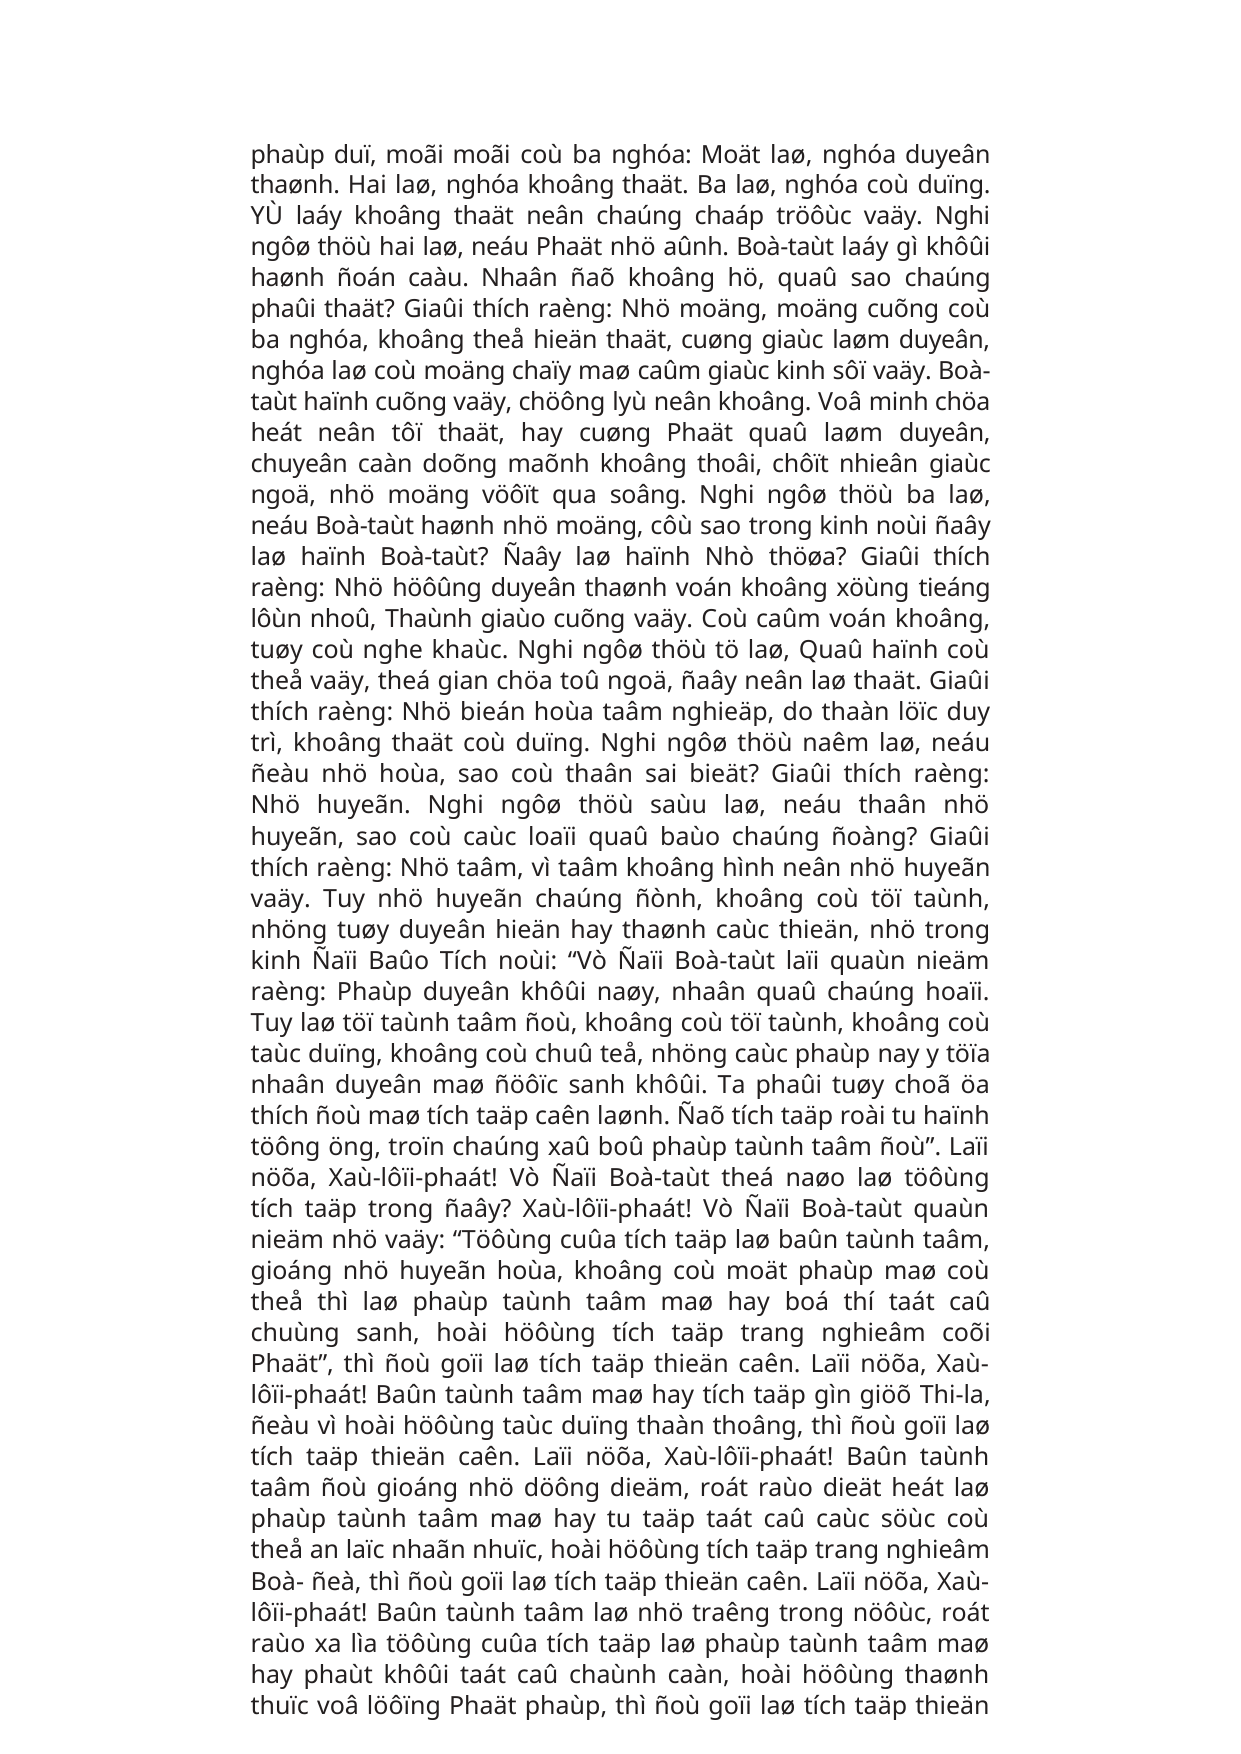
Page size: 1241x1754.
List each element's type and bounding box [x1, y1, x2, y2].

text [250, 138, 991, 1721]
